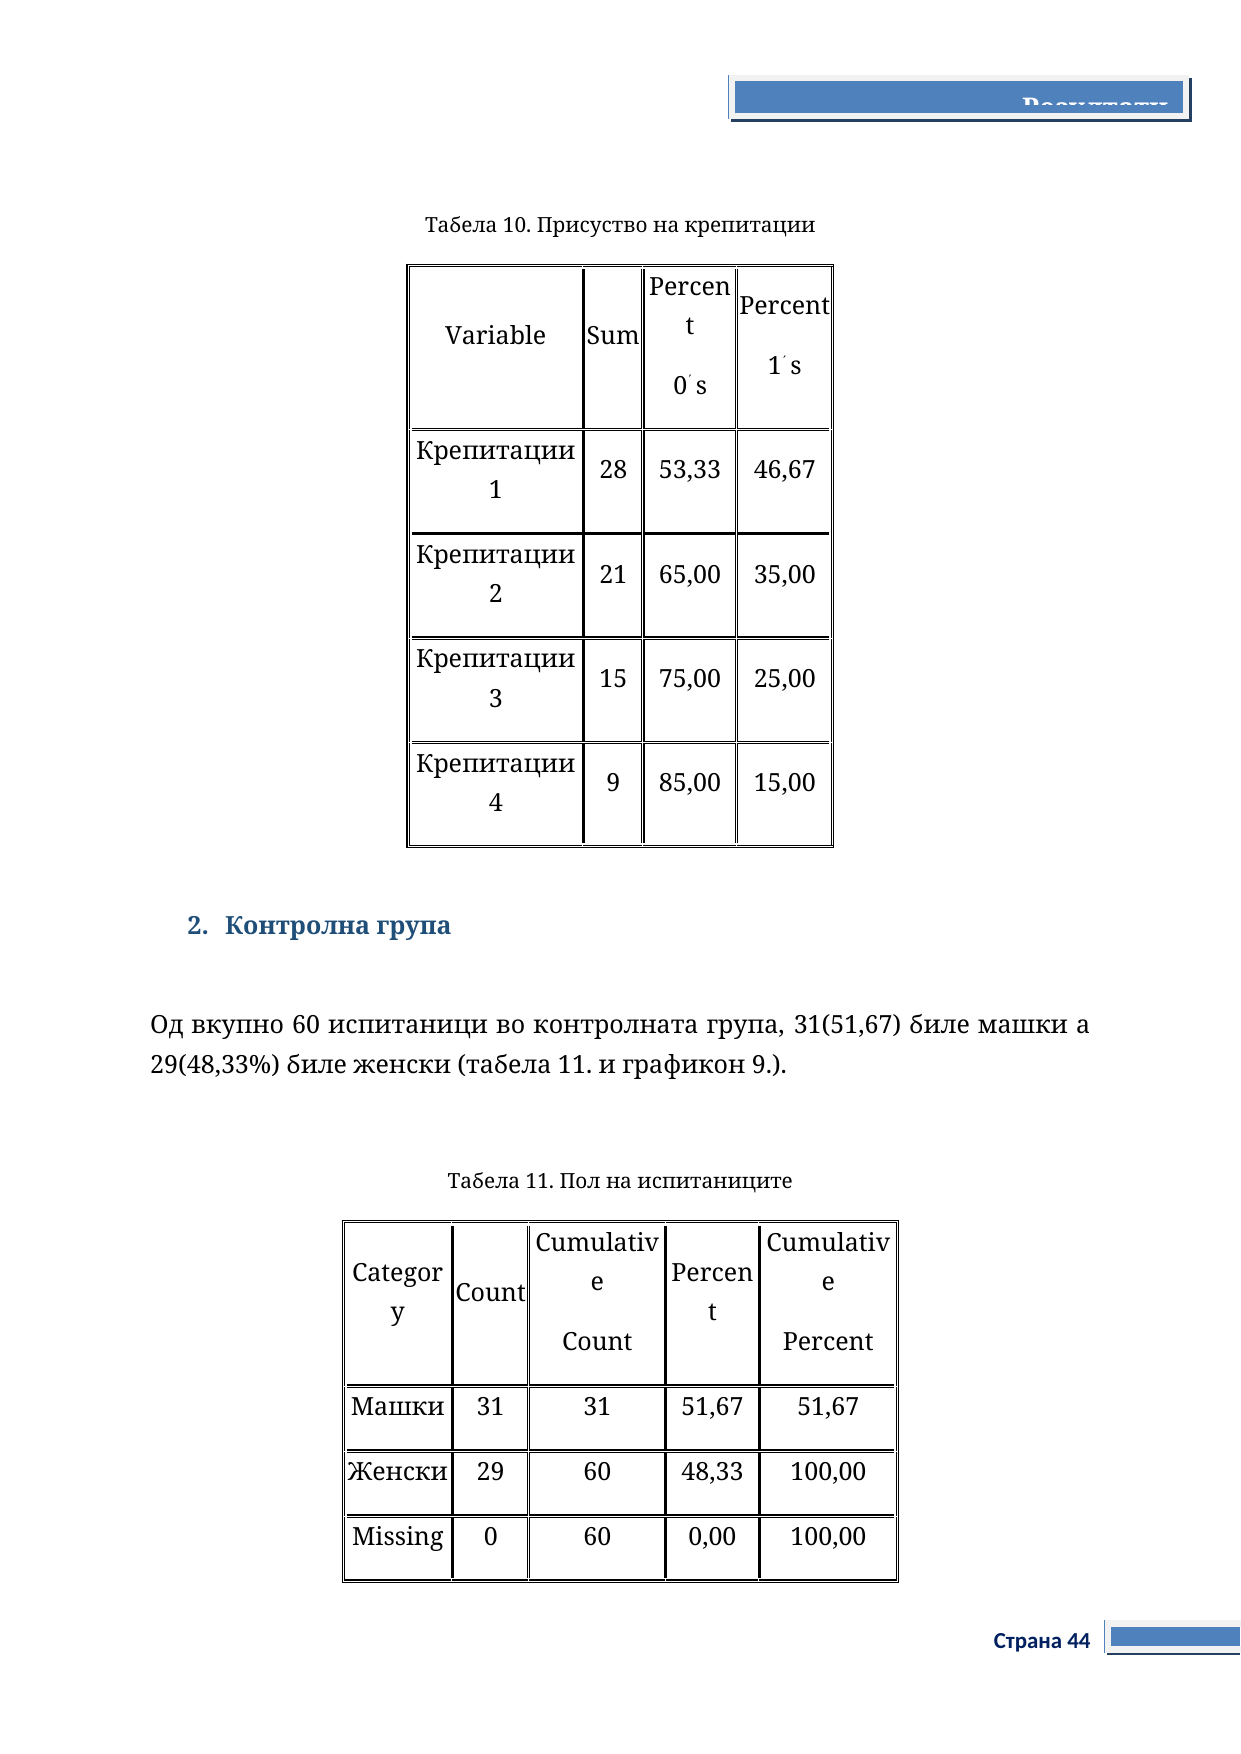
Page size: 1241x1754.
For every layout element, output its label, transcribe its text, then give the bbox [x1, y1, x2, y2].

table_cell 75,00 [645, 640, 735, 741]
text Табела 11. Пол на испитаниците [150, 1166, 1090, 1195]
table_cell 25,00 [738, 636, 831, 741]
table_cell Missing [345, 1514, 452, 1579]
table_cell 31 [530, 1388, 664, 1449]
text Табела 10. Присуство на крепитации [150, 210, 1090, 238]
table_header Category [343, 1221, 452, 1384]
table_cell 60 [530, 1453, 664, 1514]
table_cell Крепитации 3 [410, 636, 582, 741]
table_cell 53,33 [645, 431, 735, 532]
table_cell 31 [454, 1388, 527, 1449]
table_header Count [452, 1223, 529, 1384]
list Контролна група [187, 908, 1090, 942]
table_cell 35,00 [738, 532, 831, 636]
table_cell 51,67 [667, 1388, 758, 1449]
table_cell 0,00 [665, 1518, 759, 1579]
table_cell Крепитации 4 [408, 741, 583, 845]
table_header Percent [665, 1221, 759, 1384]
table_header Sum [583, 265, 643, 428]
table_cell 51,67 [761, 1384, 896, 1449]
table_header Cumulative Count [529, 1223, 665, 1384]
table_cell 46,67 [737, 428, 832, 532]
table_cell 0 [452, 1518, 529, 1579]
table_cell 85,00 [643, 744, 737, 845]
table_header Percent 0 s [643, 267, 737, 428]
table_header Cumulative Percent [759, 1223, 896, 1384]
table_cell 100,00 [761, 1449, 896, 1514]
table_cell 100,00 [759, 1514, 896, 1579]
table_cell Женски [345, 1449, 451, 1514]
table_cell Крепитации 2 [410, 532, 582, 636]
table_header Variable [410, 265, 583, 428]
table_cell 15,00 [737, 741, 832, 845]
table_cell 48,33 [667, 1453, 758, 1514]
table_cell 60 [529, 1518, 665, 1579]
table_cell Крепитации 1 [408, 428, 583, 532]
table_cell 28 [585, 431, 641, 532]
table_cell Машки [345, 1384, 451, 1449]
table_header Percent 1 s [737, 267, 831, 428]
table_cell 21 [585, 535, 641, 636]
table_cell 9 [583, 741, 643, 845]
text Од вкупно 60 испитаници во контролната група, 31(51,67) биле машки а 29(48,33%) биле женски (табела 11. и графикон 9.). [150, 1007, 1090, 1080]
table_cell 15 [585, 640, 641, 741]
table_cell 65,00 [645, 535, 735, 636]
table_cell 29 [454, 1453, 527, 1514]
